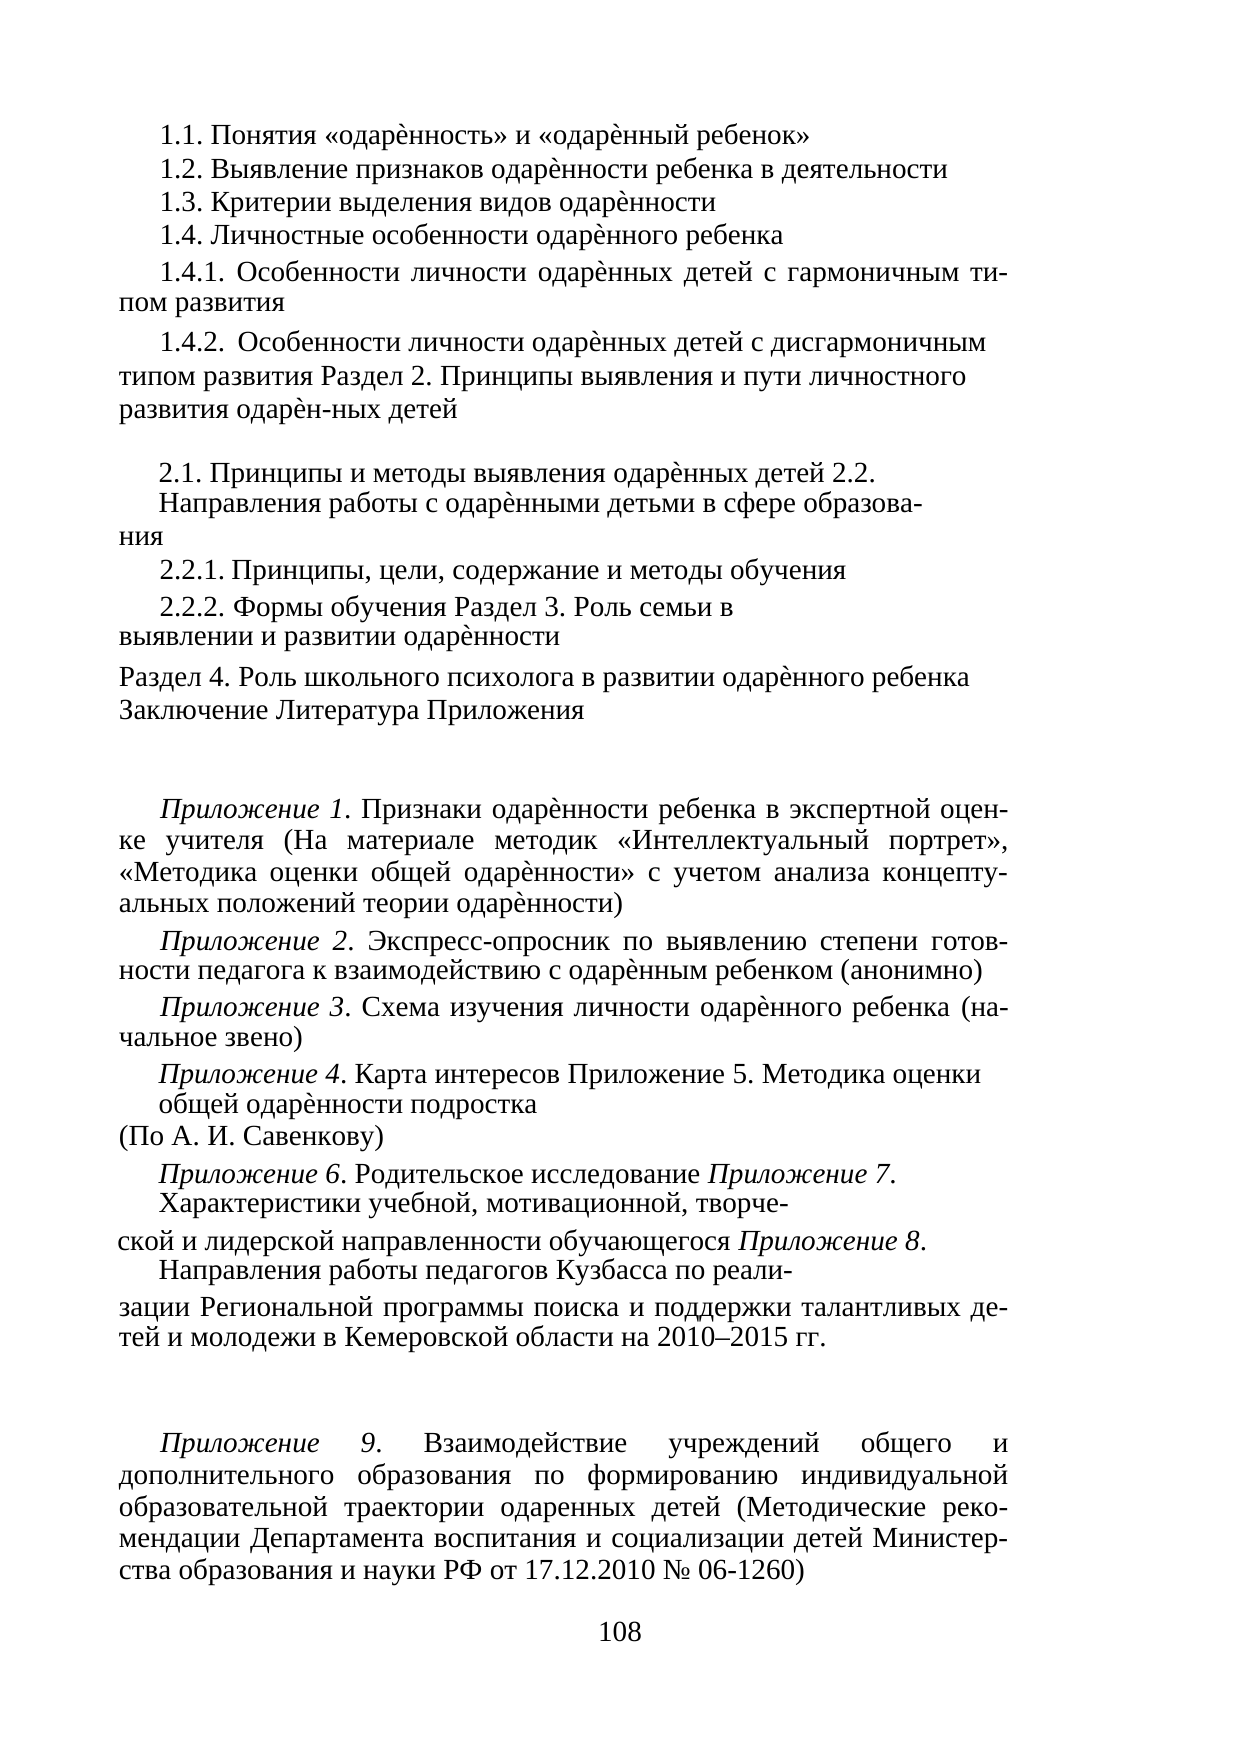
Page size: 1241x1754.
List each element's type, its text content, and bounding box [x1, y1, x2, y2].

list Особенности личности одарѐнных детей с гармоничным ти-пом развития [119, 258, 1009, 318]
text 2.1. Принципы и методы выявления одарѐнных детей 2.2. Направления работы с одарѐнными детьми в сфере образова- [158, 459, 1009, 518]
text Приложение 1. Признаки одарѐнности ребенка в экспертной оцен-ке учителя (На материале методик «Интеллектуальный портрет», «Методика оценки общей одарѐнности» с учетом анализа концепту-альных положений теории одарѐнности) [119, 793, 1009, 919]
list Особенности личности одарѐнных детей с дисгармоничным типом развития Раздел 2. Принципы выявления и пути личностного развития одарѐн-ных детей [119, 324, 1009, 425]
list Выявление признаков одарѐнности ребенка в деятельности [159, 151, 1009, 184]
list Критерии выделения видов одарѐнности [159, 184, 1009, 218]
text ния [119, 518, 1009, 552]
text (По А. И. Савенкову) [119, 1119, 1009, 1152]
list Понятия «одарѐнность» и «одарѐнный ребенок» [159, 117, 1009, 151]
text 108 [598, 1615, 1009, 1648]
text Приложение 6. Родительское исследование Приложение 7. Характеристики учебной, мотивационной, творче- [158, 1159, 1009, 1219]
text Приложение 9. Взаимодействие учреждений общего и дополнительного образования по формированию индивидуальной образовательной траектории одаренных детей (Методические реко-мендации Департамента воспитания и социализации детей Министер-ства образования и науки РФ от 17.12.2010 № 06-1260) [119, 1427, 1009, 1586]
text ской и лидерской направленности обучающегося Приложение 8. Направления работы педагогов Кузбасса по реали- [117, 1226, 1009, 1286]
list Принципы, цели, содержание и методы обучения [159, 552, 1009, 586]
text Приложение 2. Экспресс-опросник по выявлению степени готов-ности педагога к взаимодействию с одарѐнным ребенком (анонимно) [119, 926, 1009, 986]
text Приложение 3. Схема изучения личности одарѐнного ребенка (на-чальное звено) [119, 993, 1009, 1053]
list Формы обучения Раздел 3. Роль семьи в выявлении и развитии одарѐнности [119, 592, 848, 652]
list Личностные особенности одарѐнного ребенка [159, 218, 1009, 251]
text зации Региональной программы поиска и поддержки талантливых де-тей и молодежи в Кемеровской области на 2010–2015 гг. [119, 1293, 1009, 1352]
text Приложение 4. Карта интересов Приложение 5. Методика оценки общей одарѐнности подростка [158, 1059, 1007, 1119]
text Раздел 4. Роль школьного психолога в развитии одарѐнного ребенка Заключение Литература Приложения [119, 659, 971, 726]
